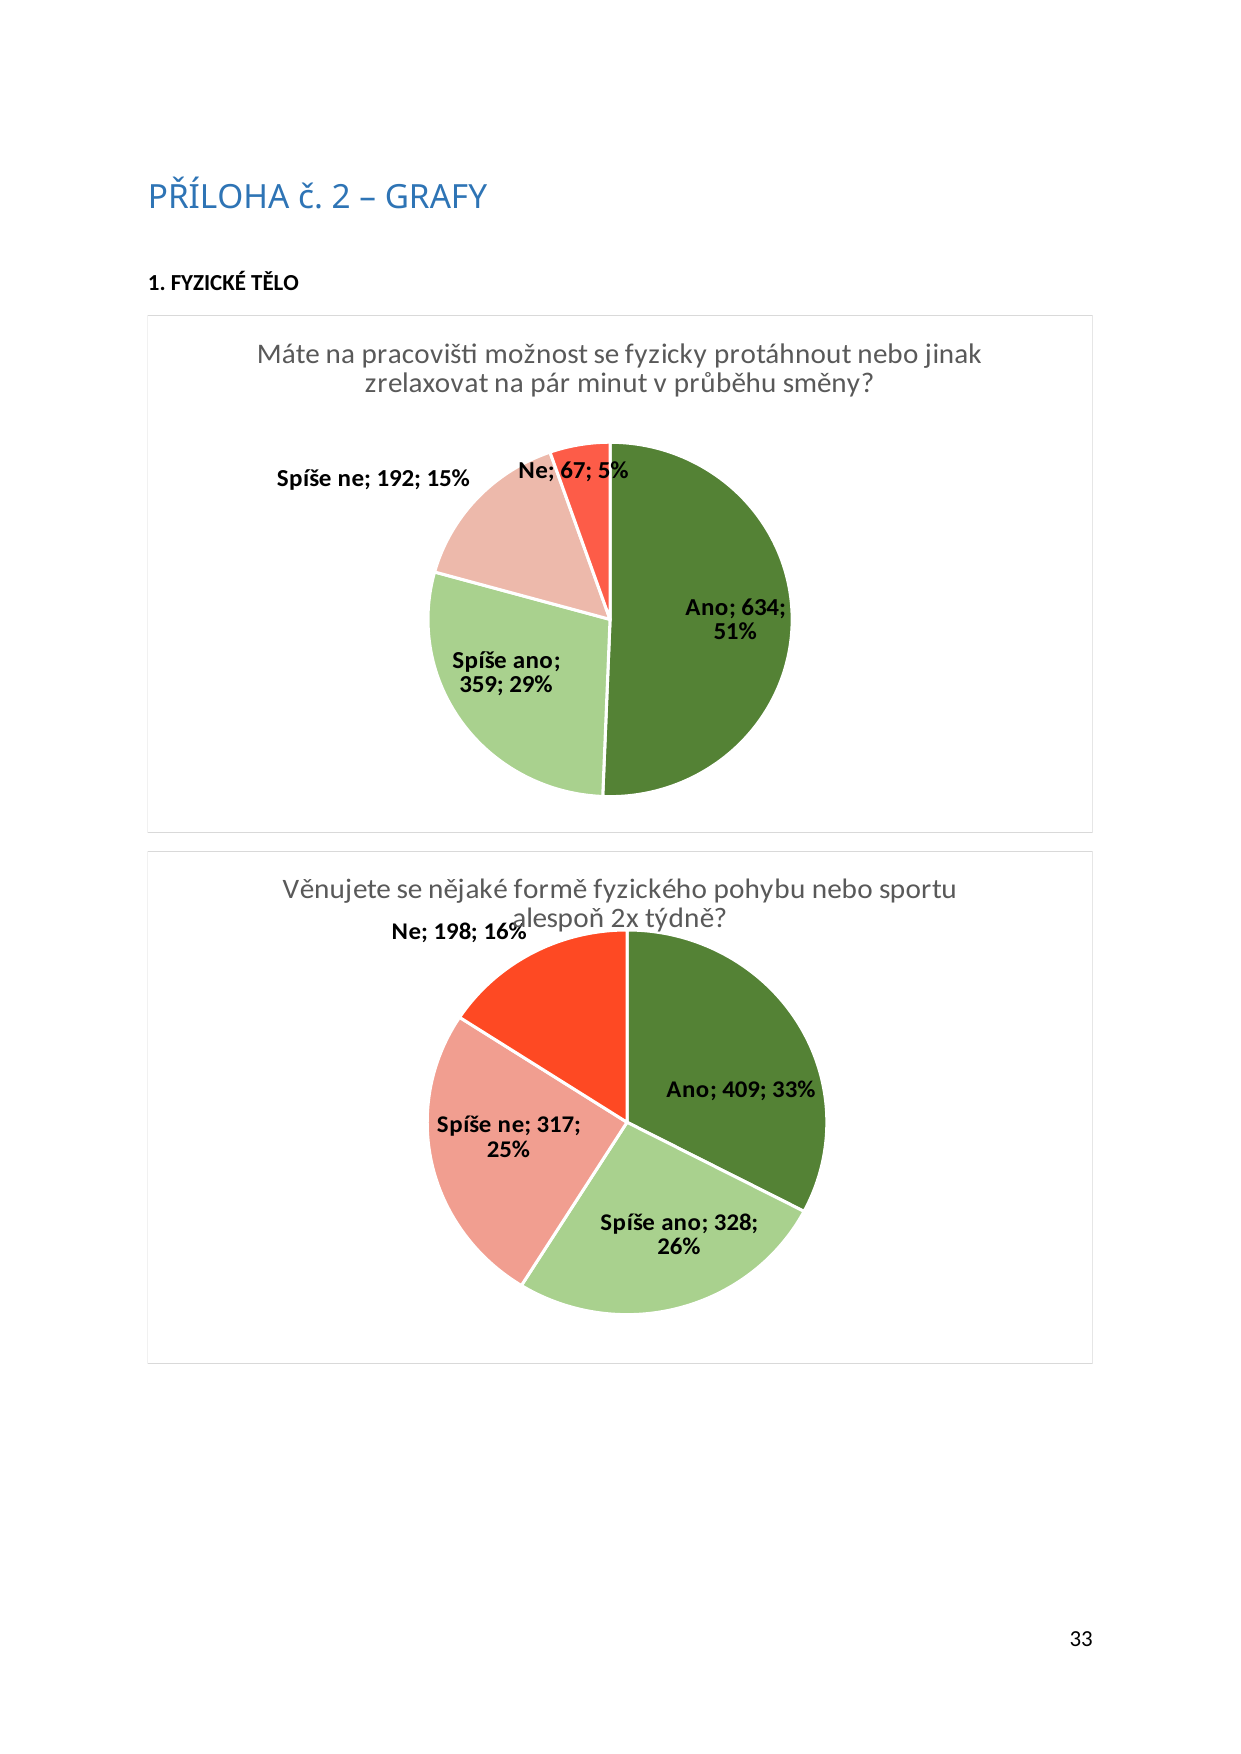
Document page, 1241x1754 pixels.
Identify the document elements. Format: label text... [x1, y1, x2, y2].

subtitle PŘÍLOHA č. 2 – GRAFY [148, 173, 1092, 218]
text 1. FYZICKÉ TĚLO [148, 268, 1092, 297]
